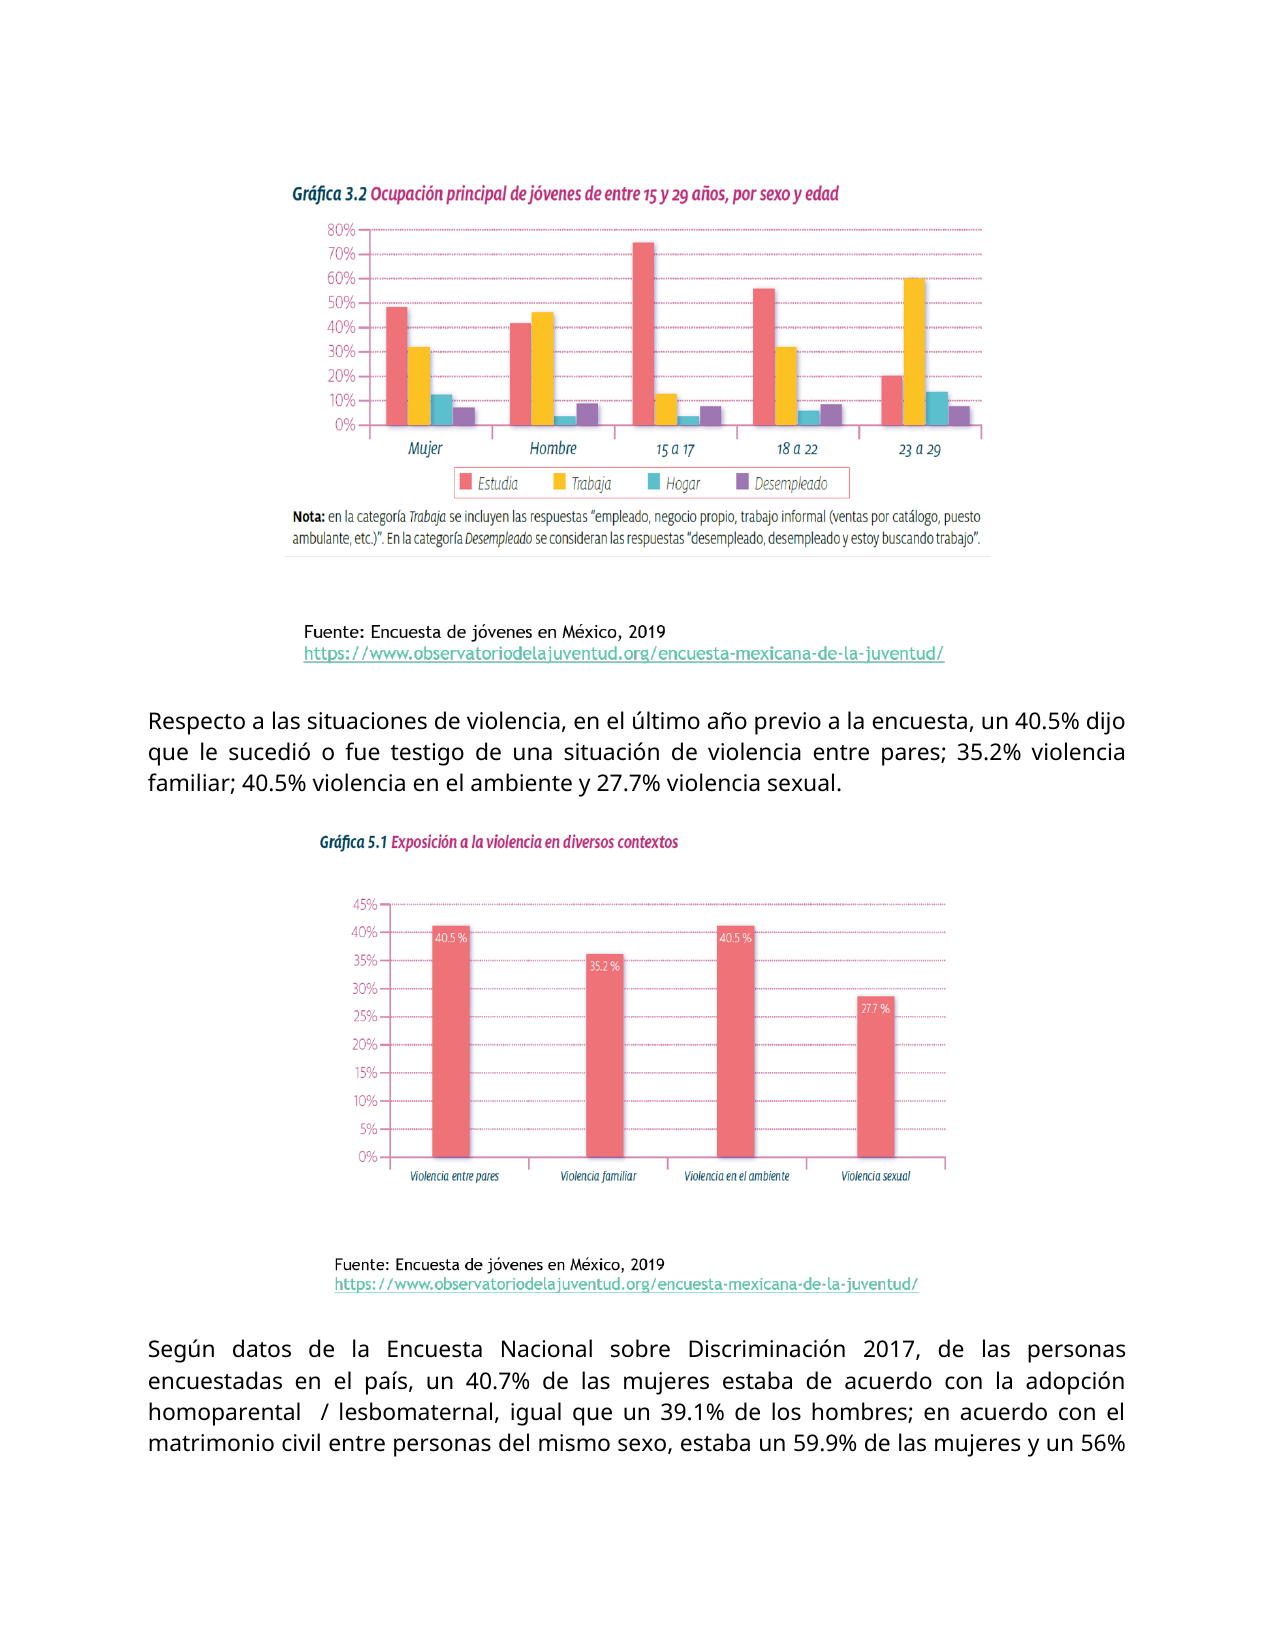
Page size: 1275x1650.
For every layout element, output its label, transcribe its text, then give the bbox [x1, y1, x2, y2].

picture [315, 829, 960, 1303]
picture [284, 177, 991, 674]
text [148, 1333, 1127, 1458]
text Respecto a las situaciones de violencia, en el último año previo a la encuesta, un 40.5% dijo que le sucedió o fue testigo de una situación de violencia entre pares; 35.2% violencia familiar; 40.5% violencia en el ambiente y 27.7% violencia sexual. [148, 705, 1127, 798]
